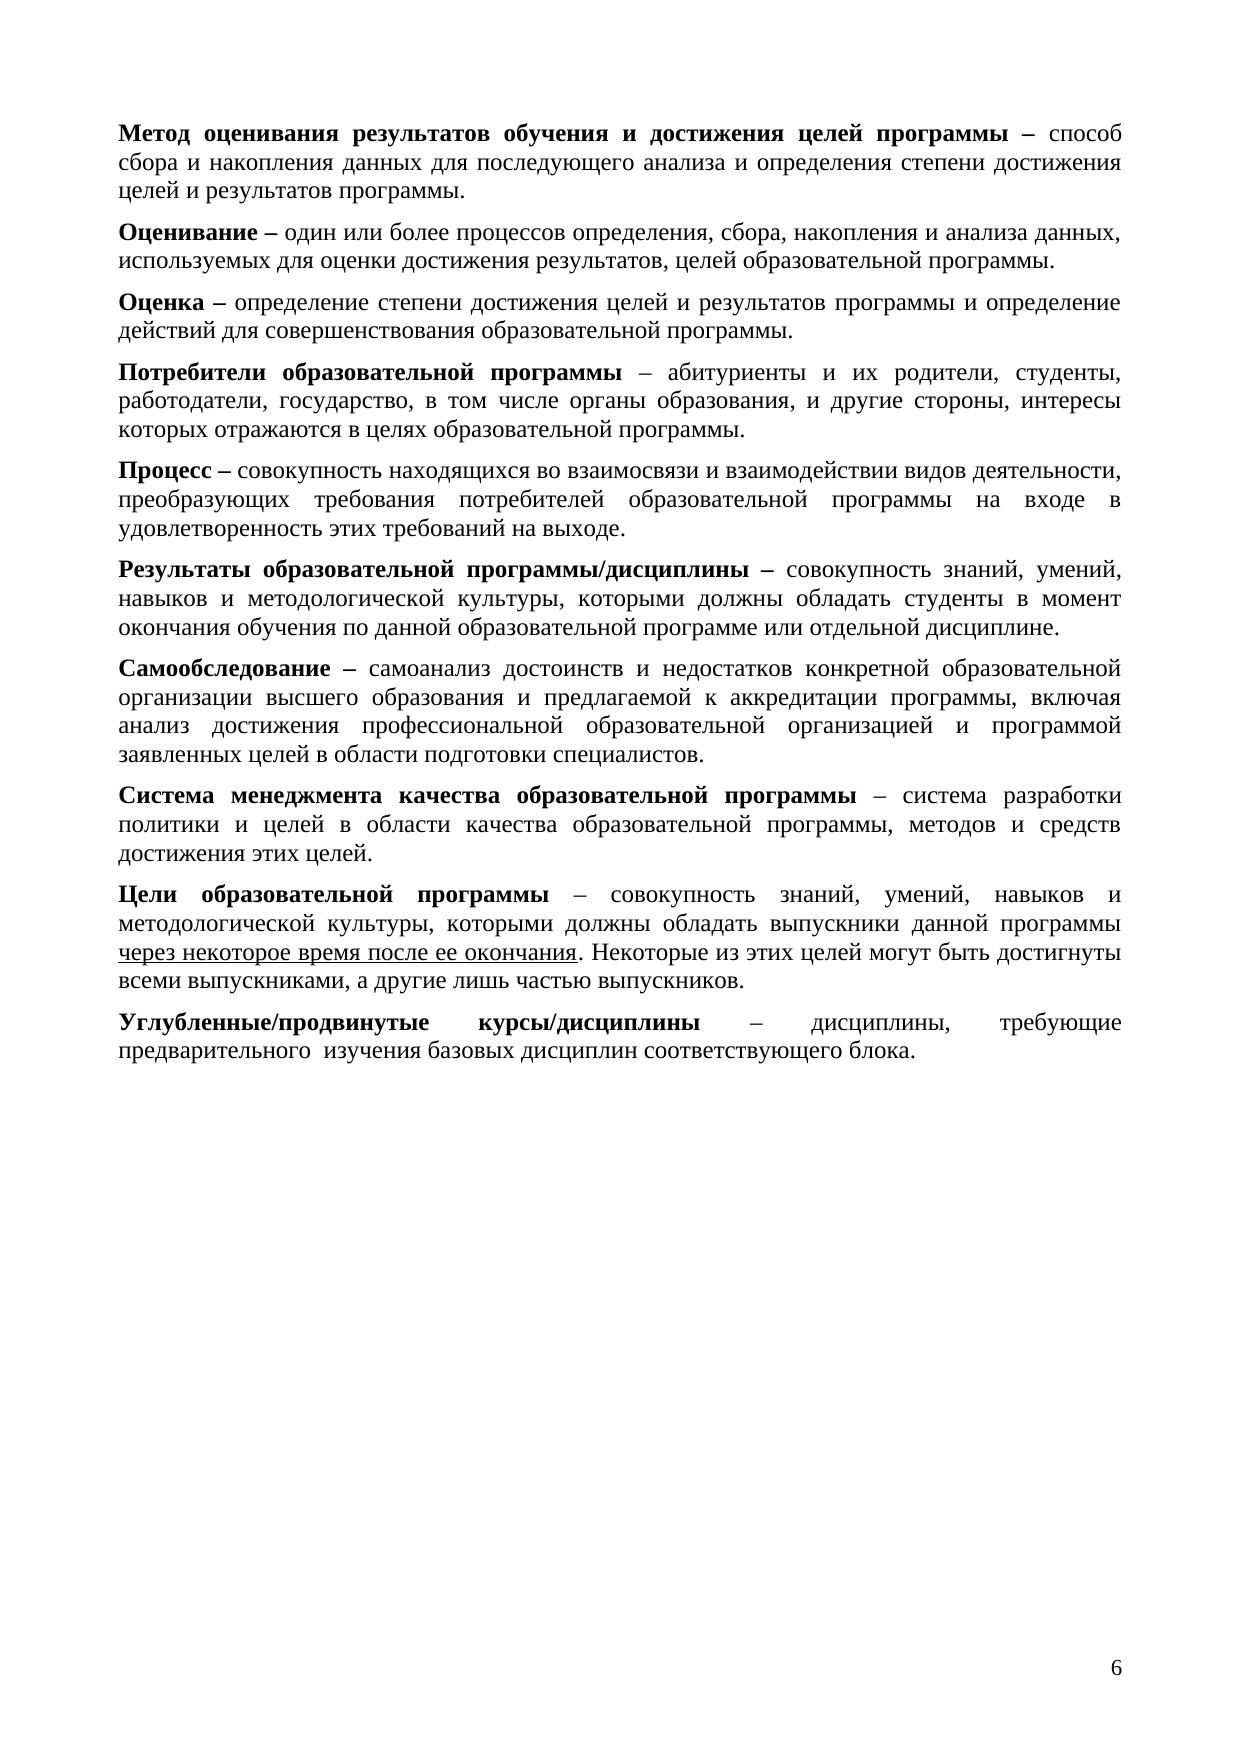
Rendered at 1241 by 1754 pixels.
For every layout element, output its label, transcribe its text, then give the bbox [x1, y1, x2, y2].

text Самообследование – самоанализ достоинств и недостатков конкретной образовательной организации высшего образования и предлагаемой к аккредитации программы, включая анализ достижения профессиональной образовательной организацией и программой заявленных целей в области подготовки специалистов. [118, 653, 1122, 768]
text Система менеджмента качества образовательной программы – система разработки политики и целей в области качества образовательной программы, методов и средств достижения этих целей. [118, 781, 1122, 867]
text Оценивание – один или более процессов определения, сбора, накопления и анализа данных, используемых для оценки достижения результатов, целей образовательной программы. [118, 217, 1122, 274]
text Углубленные/продвинутые курсы/дисциплины – дисциплины, требующие предварительного изучения базовых дисциплин соответствующего блока. [118, 1007, 1122, 1064]
text Метод оценивания результатов обучения и достижения целей программы – способ сбора и накопления данных для последующего анализа и определения степени достижения целей и результатов программы. [118, 118, 1122, 204]
text Цели образовательной программы – совокупность знаний, умений, навыков и методологической культуры, которыми должны обладать выпускники данной программы через некоторое время после ее окончания. Некоторые из этих целей могут быть достигнуты всеми выпускниками, а другие лишь частью выпускников. [118, 879, 1122, 994]
text Результаты образовательной программы/дисциплины – совокупность знаний, умений, навыков и методологической культуры, которыми должны обладать студенты в момент окончания обучения по данной образовательной программе или отдельной дисциплине. [118, 554, 1122, 641]
text Потребители образовательной программы – абитуриенты и их родители, студенты, работодатели, государство, в том числе органы образования, и другие стороны, интересы которых отражаются в целях образовательной программы. [118, 357, 1122, 443]
text Процесс – совокупность находящихся во взаимосвязи и взаимодействии видов деятельности, преобразующих требования потребителей образовательной программы на входе в удовлетворенность этих требований на выходе. [118, 456, 1122, 542]
text Оценка – определение степени достижения целей и результатов программы и определение действий для совершенствования образовательной программы. [118, 287, 1122, 344]
